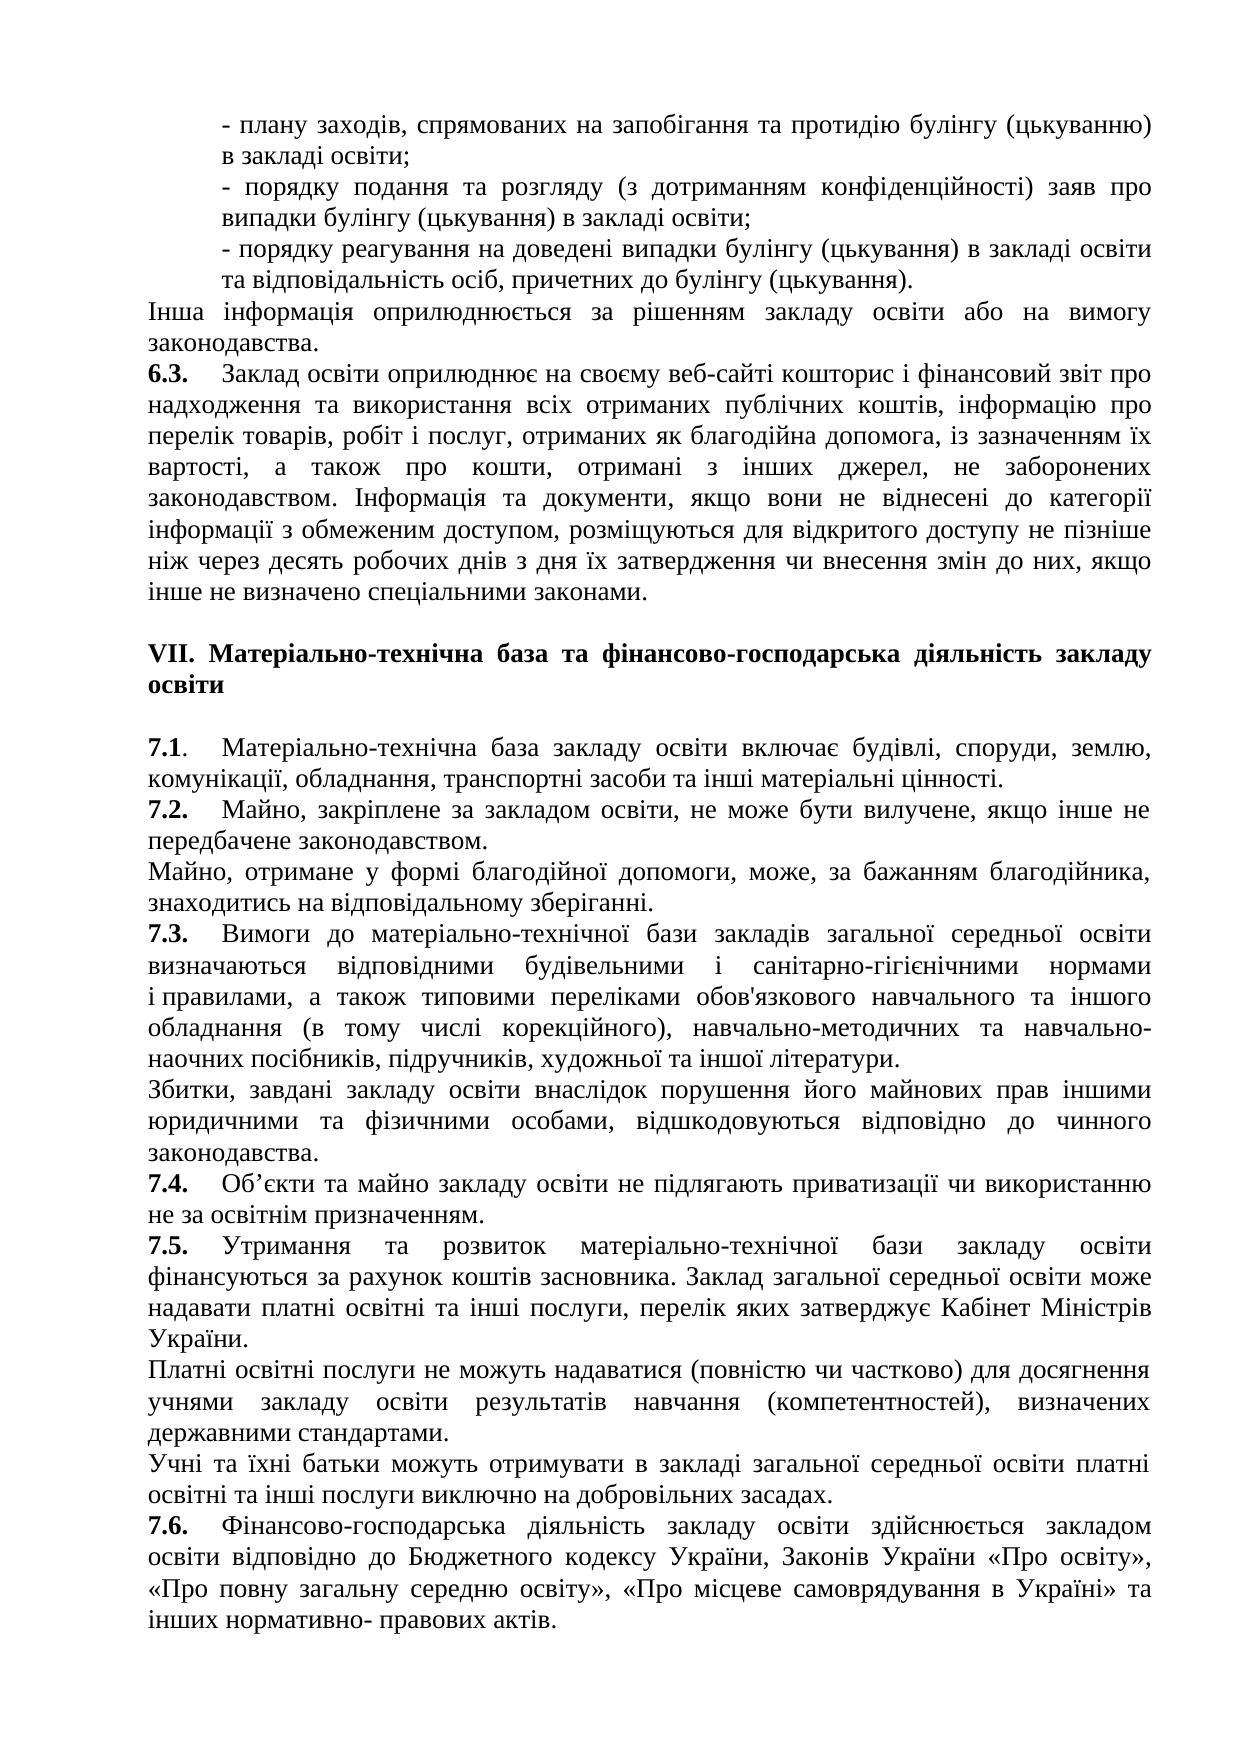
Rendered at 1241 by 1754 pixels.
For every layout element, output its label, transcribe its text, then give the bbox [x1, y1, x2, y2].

text Інша інформація оприлюднюється за рішенням закладу освіти або на вимогу законодавства. [148, 295, 1152, 357]
text 7.2. Майно, закріплене за закладом освіти, не може бути вилучене, якщо інше не передбачене законодавством. [148, 793, 1152, 855]
text VІІ. Матеріально-технічна база та фінансово-господарська діяльність закладу освіти [148, 637, 1152, 699]
text 7.3. Вимоги до матеріально-технічної бази закладів загальної середньої освіти визначаються відповідними будівельними і санітарно-гігієнічними нормами і правилами, а також типовими переліками обов'язкового навчального та іншого обладнання (в тому числі корекційного), навчально-методичних та навчально-наочних посібників, підручників, художньої та іншої літератури. [148, 918, 1152, 1073]
text - порядку подання та розгляду (з дотриманням конфіденційності) заяв про випадки булінгу (цькування) в закладі освіти; [221, 170, 1152, 232]
text 6.3. Заклад освіти оприлюднює на своєму веб-сайті кошторис і фінансовий звіт про надходження та використання всіх отриманих публічних коштів, інформацію про перелік товарів, робіт і послуг, отриманих як благодійна допомога, із зазначенням їх вартості, а також про кошти, отримані з інших джерел, не заборонених законодавством. Інформація та документи, якщо вони не віднесені до категорії інформації з обмеженим доступом, розміщуються для відкритого доступу не пізніше ніж через десять робочих днів з дня їх затвердження чи внесення змін до них, якщо інше не визначено спеціальними законами. [148, 357, 1152, 606]
text - плану заходів, спрямованих на запобігання та протидію булінгу (цькуванню) в закладі освіти; [221, 108, 1152, 170]
text 7.5. Утримання та розвиток матеріально-технічної бази закладу освіти фінансуються за рахунок коштів засновника. Заклад загальної середньої освіти може надавати платні освітні та інші послуги, перелік яких затверджує Кабінет Міністрів України. [148, 1229, 1152, 1354]
text Збитки, завдані закладу освіти внаслідок порушення його майнових прав іншими юридичними та фізичними особами, відшкодовуються відповідно до чинного законодавства. [148, 1073, 1152, 1167]
text 7.6. Фінансово-господарська діяльність закладу освіти здійснюється закладом освіти відповідно до Бюджетного кодексу України, Законів України «Про освіту», «Про повну загальну середню освіту», «Про місцеве самоврядування в Україні» та інших нормативно- правових актів. [148, 1509, 1152, 1634]
text 7.4. Об’єкти та майно закладу освіти не підлягають приватизації чи використанню не за освітнім призначенням. [148, 1167, 1152, 1229]
text Учні та їхні батьки можуть отримувати в закладі загальної середньої освіти платні освітні та інші послуги виключно на добровільних засадах. [148, 1447, 1152, 1509]
text Платні освітні послуги не можуть надаватися (повністю чи частково) для досягнення учнями закладу освіти результатів навчання (компетентностей), визначених державними стандартами. [148, 1354, 1152, 1447]
text 7.1. Матеріально-технічна база закладу освіти включає будівлі, споруди, землю, комунікації, обладнання, транспортні засоби та інші матеріальні цінності. [148, 731, 1152, 793]
text - порядку реагування на доведені випадки булінгу (цькування) в закладі освіти та відповідальність осіб, причетних до булінгу (цькування). [221, 232, 1152, 295]
text Майно, отримане у формі благодійної допомоги, може, за бажанням благодійника, знаходитись на відповідальному зберіганні. [148, 855, 1152, 918]
